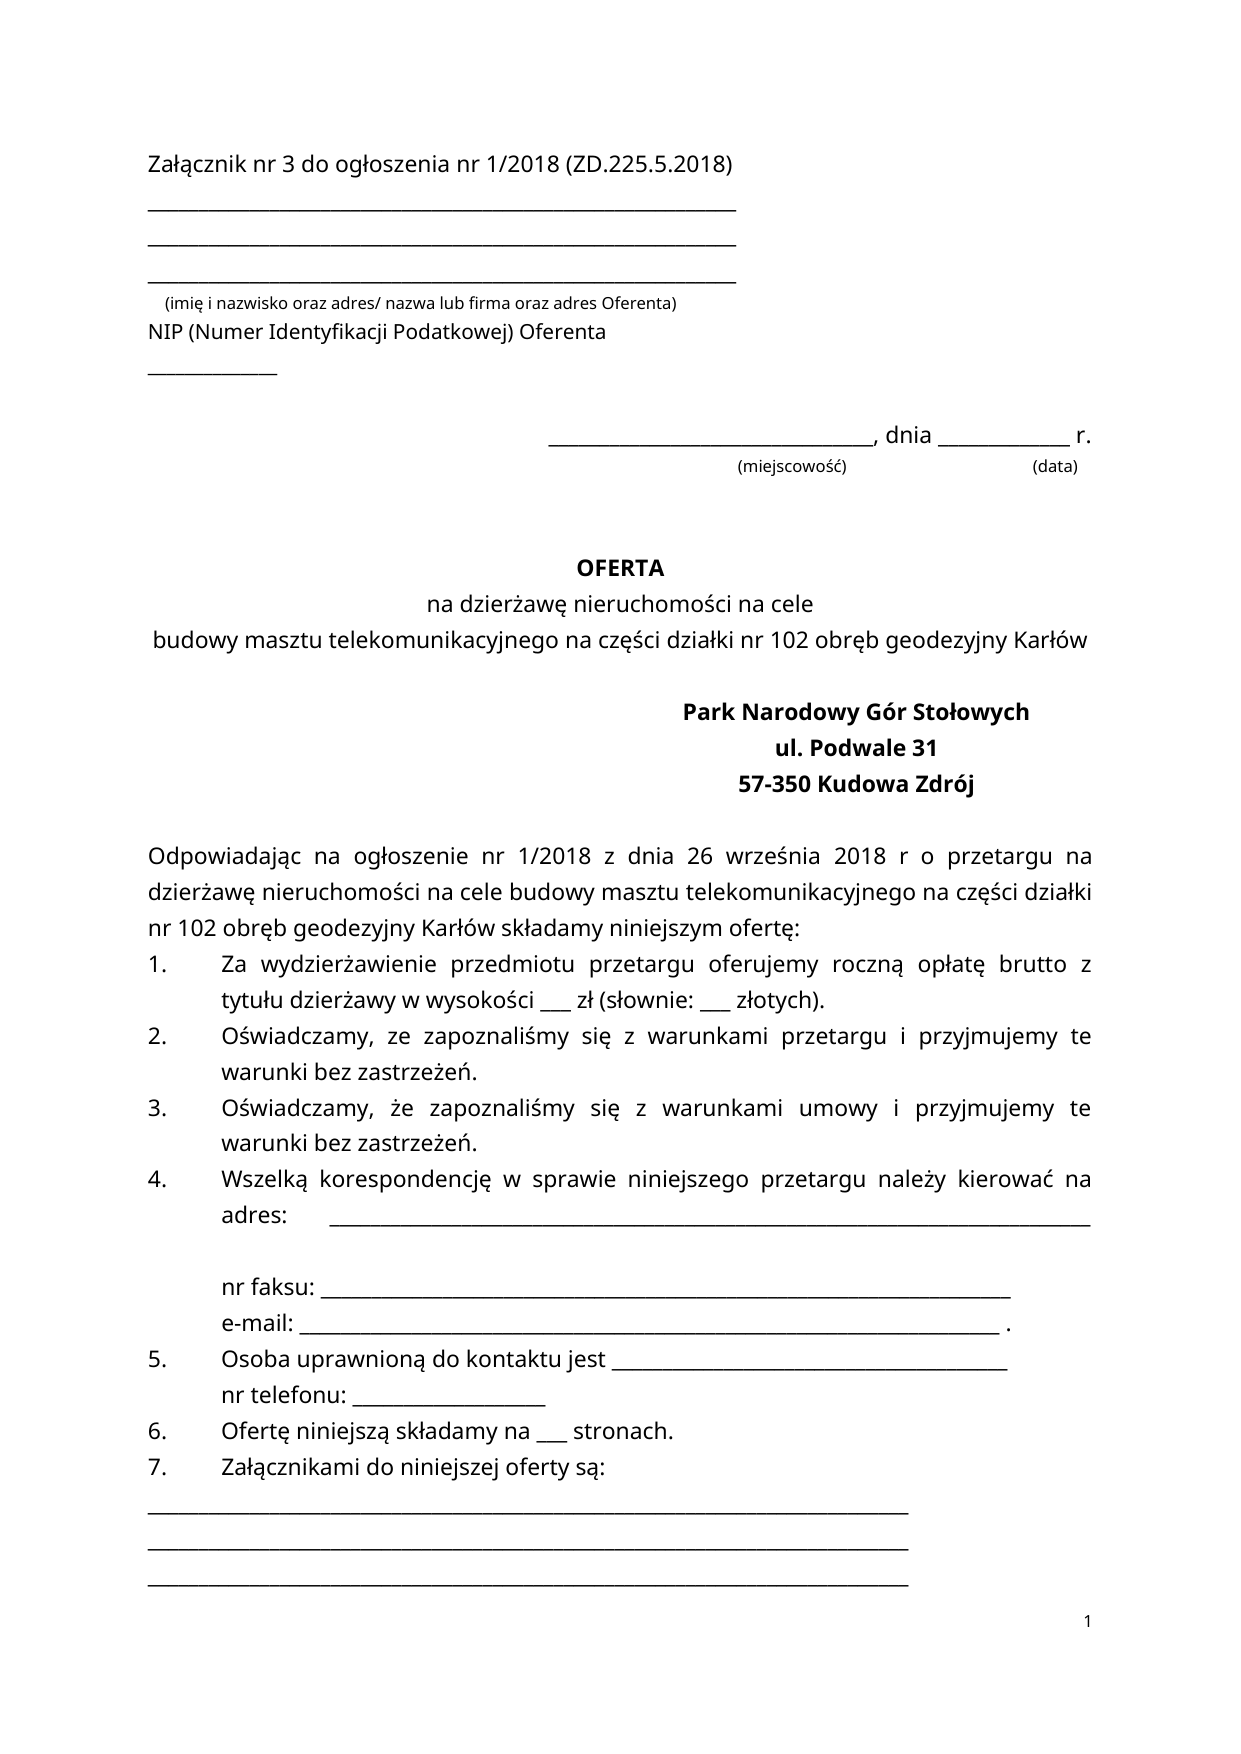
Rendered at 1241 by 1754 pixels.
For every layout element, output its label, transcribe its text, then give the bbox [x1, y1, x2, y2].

text (miejscowość) (data) [664, 454, 1093, 477]
list Załącznikami do niniejszej oferty są: [148, 1451, 1093, 1482]
text __________________________________________________________ [148, 219, 1093, 251]
list Za wydzierżawienie przedmiotu przetargu oferujemy roczną opłatę brutto z tytułu dzierżawy w wysokości ___ zł (słownie: ___ złotych). [148, 948, 1093, 1015]
list Osoba uprawnioną do kontaktu jest _______________________________________ [148, 1343, 1093, 1374]
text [148, 1559, 1093, 1590]
text __________________________________________________________ [148, 183, 1093, 215]
list Ofertę niniejszą składamy na ___ stronach. [148, 1415, 1093, 1446]
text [148, 1487, 1093, 1518]
text ________________________________, dnia _____________ r. [148, 418, 1093, 450]
text ul. Podwale 31 [620, 732, 1093, 763]
text budowy masztu telekomunikacyjnego na części działki nr 102 obręb geodezyjny Karłów [148, 624, 1093, 656]
text Odpowiadając na ogłoszenie nr 1/2018 z dnia 26 września 2018 r o przetargu na dzierżawę nieruchomości na cele budowy masztu telekomunikacyjnego na części działki nr 102 obręb geodezyjny Karłów składamy niniejszym ofertę: [148, 840, 1093, 943]
text __________________________________________________________ [148, 255, 1093, 287]
text OFERTA [148, 552, 1093, 584]
text Załącznik nr 3 do ogłoszenia nr 1/2018 (ZD.225.5.2018) [148, 148, 1093, 179]
list Wszelką korespondencję w sprawie niniejszego przetargu należy kierować na adres: ___________________________________________________________________________ nr faksu: ____________________________________________________________________ e-mail: _____________________________________________________________________ . [148, 1163, 1093, 1338]
text na dzierżawę nieruchomości na cele [148, 588, 1093, 619]
text Park Narodowy Gór Stołowych [620, 696, 1093, 727]
list Oświadczamy, że zapoznaliśmy się z warunkami umowy i przyjmujemy te warunki bez zastrzeżeń. [148, 1091, 1093, 1159]
list Oświadczamy, ze zapoznaliśmy się z warunkami przetargu i przyjmujemy te warunki bez zastrzeżeń. [148, 1019, 1093, 1087]
list nr telefonu: ___________________ [221, 1379, 1093, 1410]
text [148, 1523, 1093, 1554]
text (imię i nazwisko oraz adres/ nazwa lub firma oraz adres Oferenta) [148, 291, 694, 314]
text NIP (Numer Identyfikacji Podatkowej) Oferenta ______________ [148, 317, 738, 378]
text 57-350 Kudowa Zdrój [620, 768, 1093, 799]
